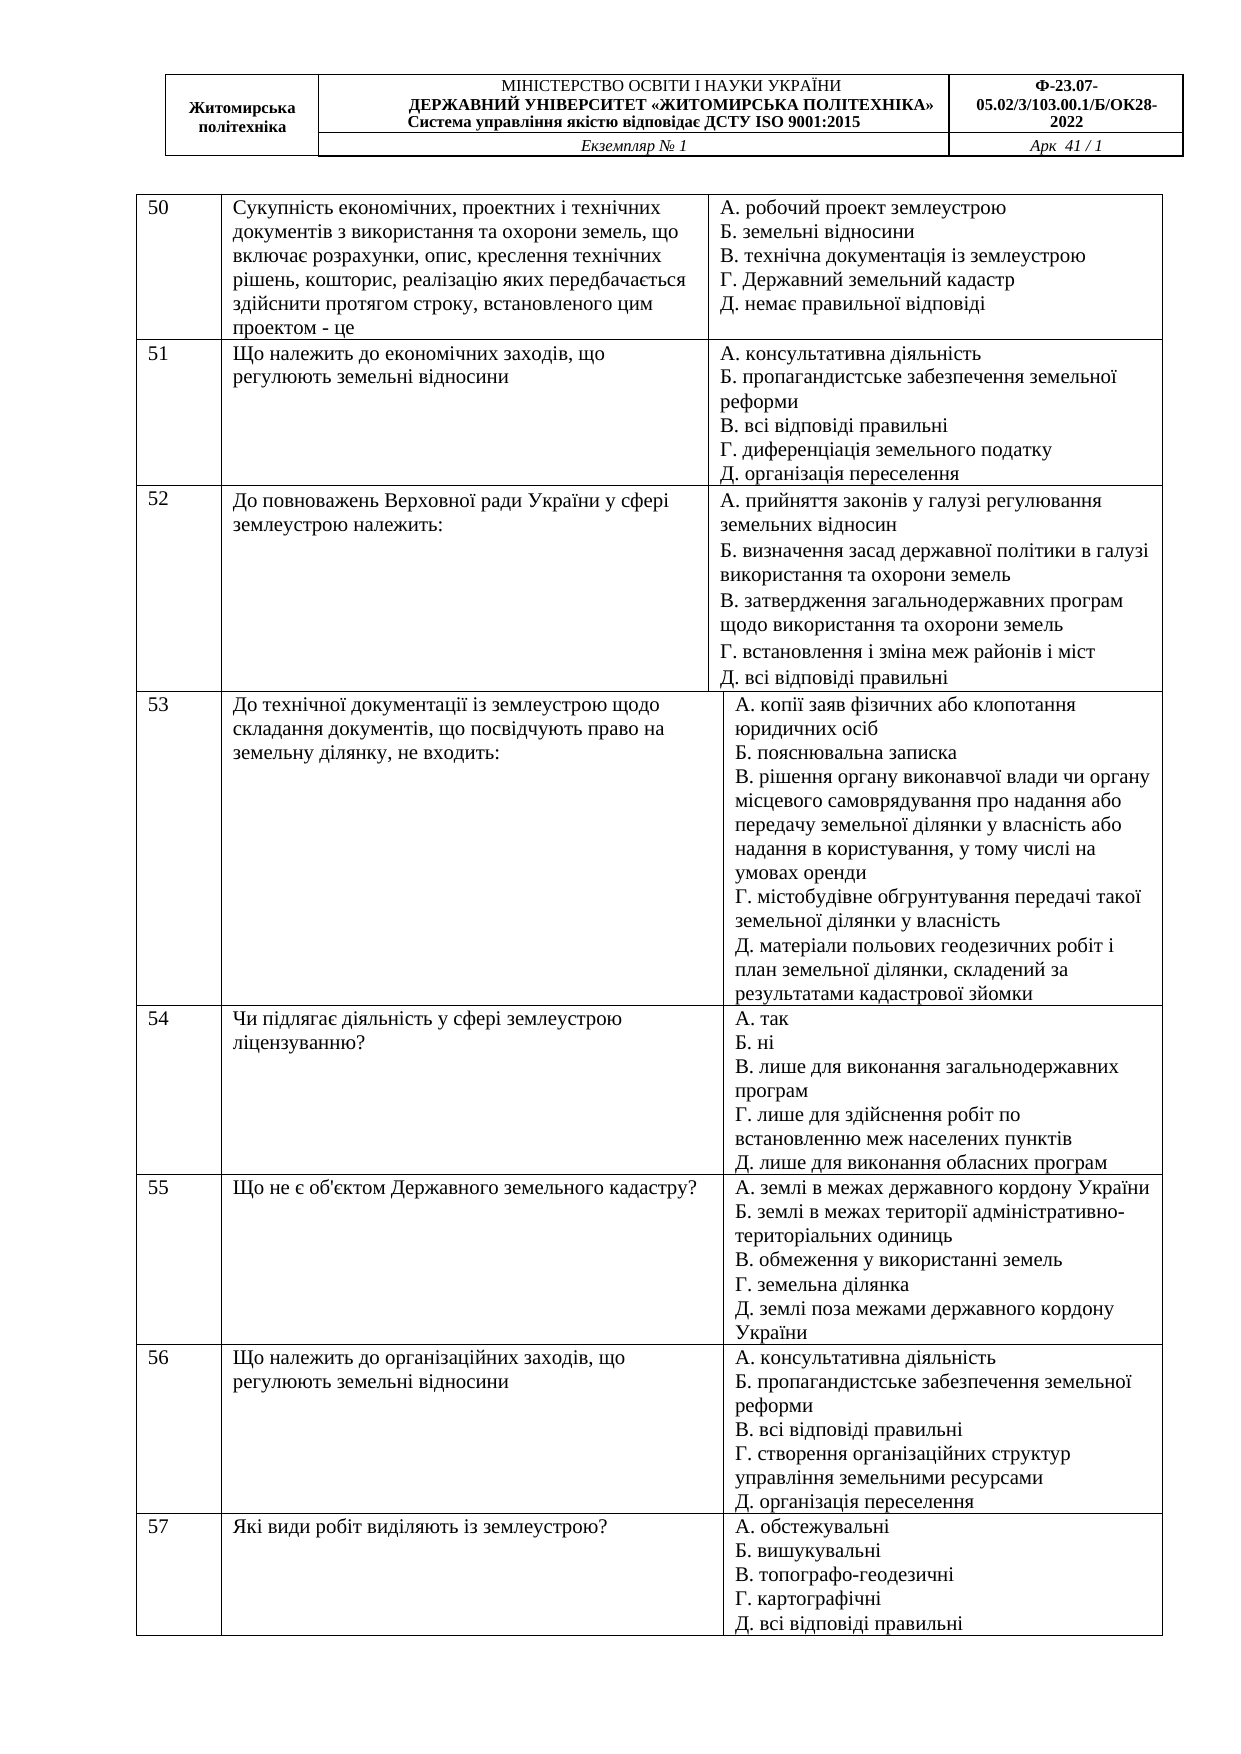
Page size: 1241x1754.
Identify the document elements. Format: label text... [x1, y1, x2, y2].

table_header 50 [137, 195, 221, 339]
table_cell До технічної документації із землеустрою щодо складання документів, що посвідчують право на земельну ділянку, не входить: [222, 692, 723, 1005]
table_cell А. копії заяв фізичних або клопотання юридичних осіб Б. пояснювальна записка В. рішення органу виконавчої влади чи органу місцевого самоврядування про надання або передачу земельної ділянки у власність або надання в користування, у тому числі на умовах оренди Г. містобудівне обгрунтування передачі такої земельної ділянки у власність Д. матеріали польових геодезичних робіт і план земельної ділянки, складений за результатами кадастрової зйомки [724, 692, 1162, 1005]
table_cell 55 [137, 1175, 221, 1344]
table_cell 52 [137, 486, 221, 691]
table_cell А. так Б. ні В. лише для виконання загальнодержавних програм Г. лише для здійснення робіт по встановленню меж населених пунктів Д. лише для виконання обласних програм [724, 1006, 1162, 1174]
table_cell Що не є об'єктом Державного земельного кадастру? [222, 1175, 723, 1344]
table_cell А. консультативна діяльність Б. пропагандистське забезпечення земельної реформи В. всі відповіді правильні Г. диференціація земельного податку Д. організація переселення [709, 340, 1162, 485]
table_cell 54 [137, 1006, 221, 1174]
table_cell Чи підлягає діяльність у сфері землеустрою ліцензуванню? [222, 1006, 723, 1174]
table_cell А. землі в межах державного кордону України Б. землі в межах території адміністративно-територіальних одиниць В. обмеження у використанні земель Г. земельна ділянка Д. землі поза межами державного кордону України [724, 1175, 1162, 1344]
table_cell До повноважень Верховної ради України у сфері землеустрою належить: [222, 486, 708, 691]
table_cell 57 [137, 1514, 221, 1634]
table_cell 56 [137, 1345, 221, 1513]
table_cell А. прийняття законів у галузі регулювання земельних відносин Б. визначення засад державної політики в галузі використання та охорони земель В. затвердження загальнодержавних програм щодо використання та охорони земель Г. встановлення і зміна меж районів і міст Д. всі відповіді правильні [709, 486, 1162, 691]
table_cell 53 [137, 692, 221, 1005]
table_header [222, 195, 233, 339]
table_header Сукупність економічних, проектних і технічних документів з використання та охорони земель, що включає розрахунки, опис, креслення технічних рішень, кошторис, реалізацію яких передбачається здійснити протягом строку, встановленого цим проектом - це [354, 195, 708, 339]
table_cell 51 [137, 340, 221, 485]
table_cell А. обстежувальні Б. вишукувальні В. топографо-геодезичні Г. картографічні Д. всі відповіді правильні [724, 1514, 1162, 1634]
table_header А. робочий проект землеустрою Б. земельні відносини В. технічна документація із землеустрою Г. Державний земельний кадастр Д. немає правильної відповіді [709, 195, 1162, 339]
table_cell А. консультативна діяльність Б. пропагандистське забезпечення земельної реформи В. всі відповіді правильні Г. створення організаційних структур управління земельними ресурсами Д. організація переселення [724, 1345, 1162, 1513]
table_cell Що належить до організаційних заходів, що регулюють земельні відносини [222, 1345, 723, 1513]
table_cell Які види робіт виділяють із землеустрою? [222, 1514, 723, 1634]
table_cell Що належить до економічних заходів, що регулюють земельні відносини [222, 340, 708, 485]
